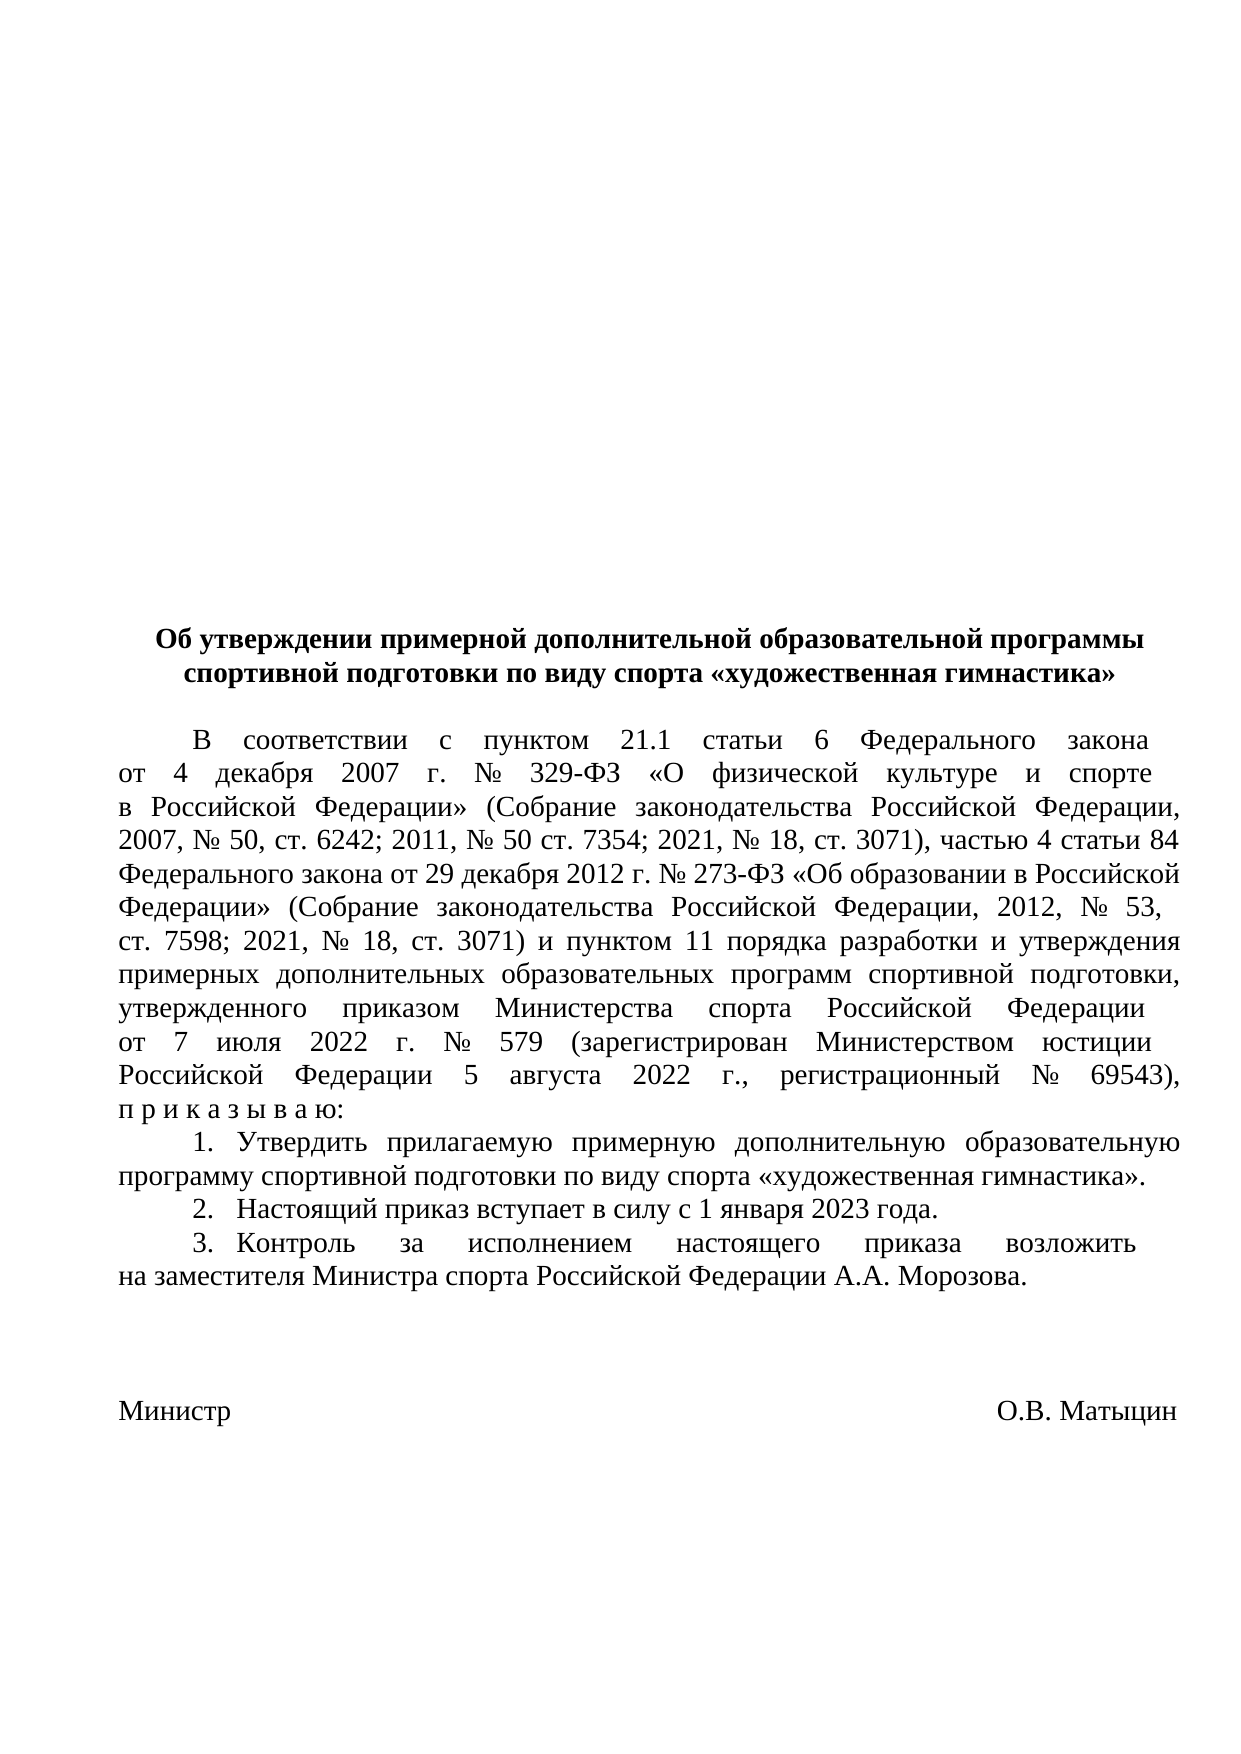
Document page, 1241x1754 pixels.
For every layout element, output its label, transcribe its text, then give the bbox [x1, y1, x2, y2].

list Контроль за исполнением настоящего приказа возложить на заместителя Министра спорта Российской Федерации А.А. Морозова. [118, 1225, 1181, 1292]
text Министр О.В. Матыцин [118, 1393, 1181, 1426]
text В соответствии с пунктом 21.1 статьи 6 Федерального закона от 4 декабря 2007 г. № 329-ФЗ «О физической культуре и спорте в Российской Федерации» (Собрание законодательства Российской Федерации, 2007, № 50, ст. 6242; 2011, № 50 ст. 7354; 2021, № 18, ст. 3071), частью 4 статьи 84 Федерального закона от 29 декабря 2012 г. № 273-ФЗ «Об образовании в Российской Федерации» (Собрание законодательства Российской Федерации, 2012, № 53, ст. 7598; 2021, № 18, ст. 3071) и пунктом 11 порядка разработки и утверждения примерных дополнительных образовательных программ спортивной подготовки, утвержденного приказом Министерства спорта Российской Федерации от 7 июля 2022 г. № 579 (зарегистрирован Министерством юстиции Российской Федерации 5 августа 2022 г., регистрационный № 69543), п р и к а з ы в а ю: [118, 722, 1181, 1124]
text Об утверждении примерной дополнительной образовательной программы спортивной подготовки по виду спорта «художественная гимнастика» [118, 621, 1181, 688]
list Утвердить прилагаемую примерную дополнительную образовательную программу спортивной подготовки по виду спорта «художественная гимнастика». [118, 1124, 1181, 1191]
list Настоящий приказ вступает в силу с 1 января 2023 года. [118, 1191, 1181, 1225]
